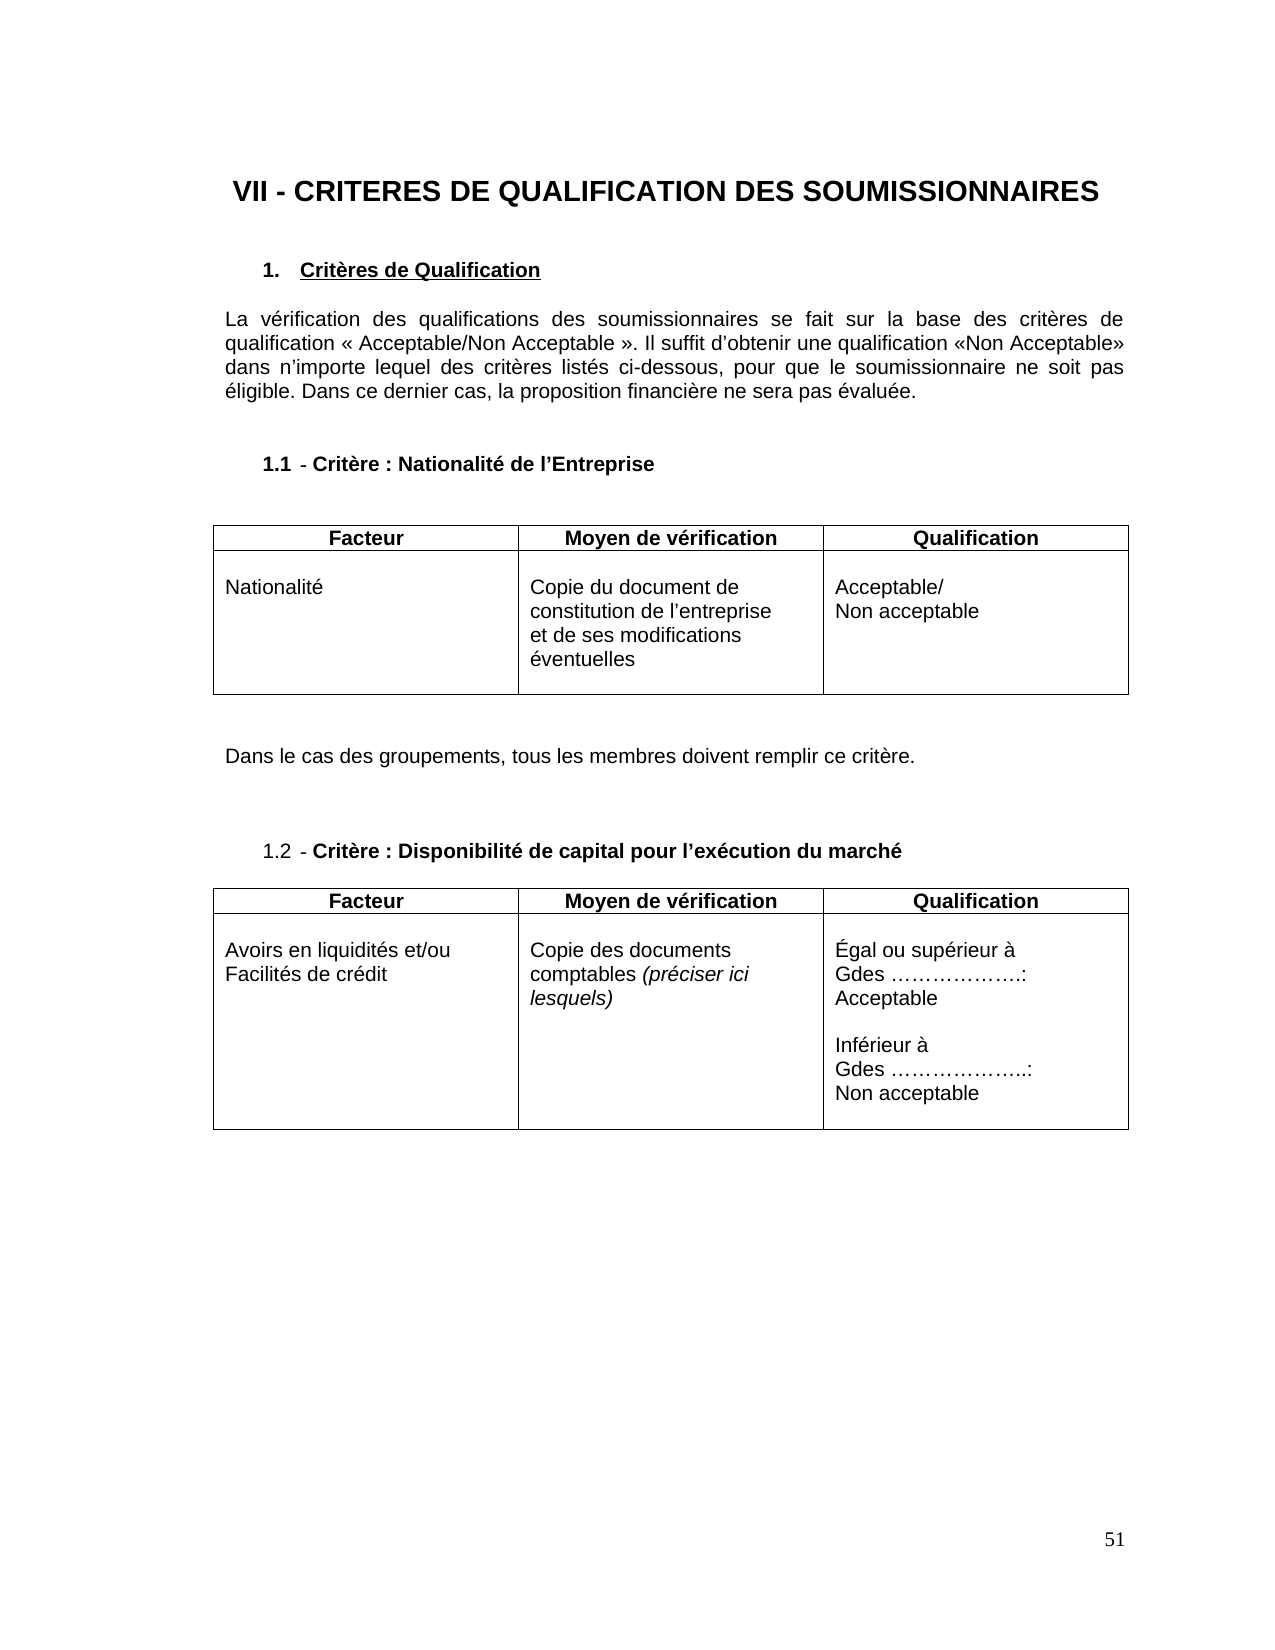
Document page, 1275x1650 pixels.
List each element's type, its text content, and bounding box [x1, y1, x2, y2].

table_header Moyen de vérification [519, 889, 823, 912]
subtitle - Critère : Nationalité de l’Entreprise [262, 451, 1125, 476]
list - Critère : Disponibilité de capital pour l’exécution du marché [262, 839, 1125, 863]
table_cell Égal ou supérieur à Gdes ……………….: Acceptable Inférieur à Gdes ………………..: Non acceptable [824, 914, 1128, 1129]
subtitle VII - CRITERES DE QUALIFICATION DES SOUMISSIONNAIRES [225, 174, 1125, 208]
subtitle Critères de Qualification [262, 258, 1125, 282]
table_cell Nationalité [214, 551, 518, 694]
table_cell Copie des documents comptables (préciser ici lesquels) [519, 914, 823, 1129]
table_cell Avoirs en liquidités et/ou Facilités de crédit [214, 914, 518, 1129]
table_header Qualification [824, 526, 1128, 549]
table_cell Copie du document de constitution de l’entreprise et de ses modifications éventuelles [519, 551, 823, 694]
text Dans le cas des groupements, tous les membres doivent remplir ce critère. [225, 743, 1125, 767]
text La vérification des qualifications des soumissionnaires se fait sur la base des critères de qualification « Acceptable/Non Acceptable ». Il suffit d’obtenir une qualification «Non Acceptable» dans n’importe lequel des critères listés ci-dessous, pour que le soumissionnaire ne soit pas éligible. Dans ce dernier cas, la proposition financière ne sera pas évaluée. [225, 307, 1125, 402]
table_header Facteur [214, 526, 518, 549]
table_cell Acceptable/ Non acceptable [824, 551, 1128, 694]
table_header Facteur [214, 889, 518, 912]
table_header Moyen de vérification [519, 526, 823, 549]
table_header Qualification [824, 889, 1128, 912]
